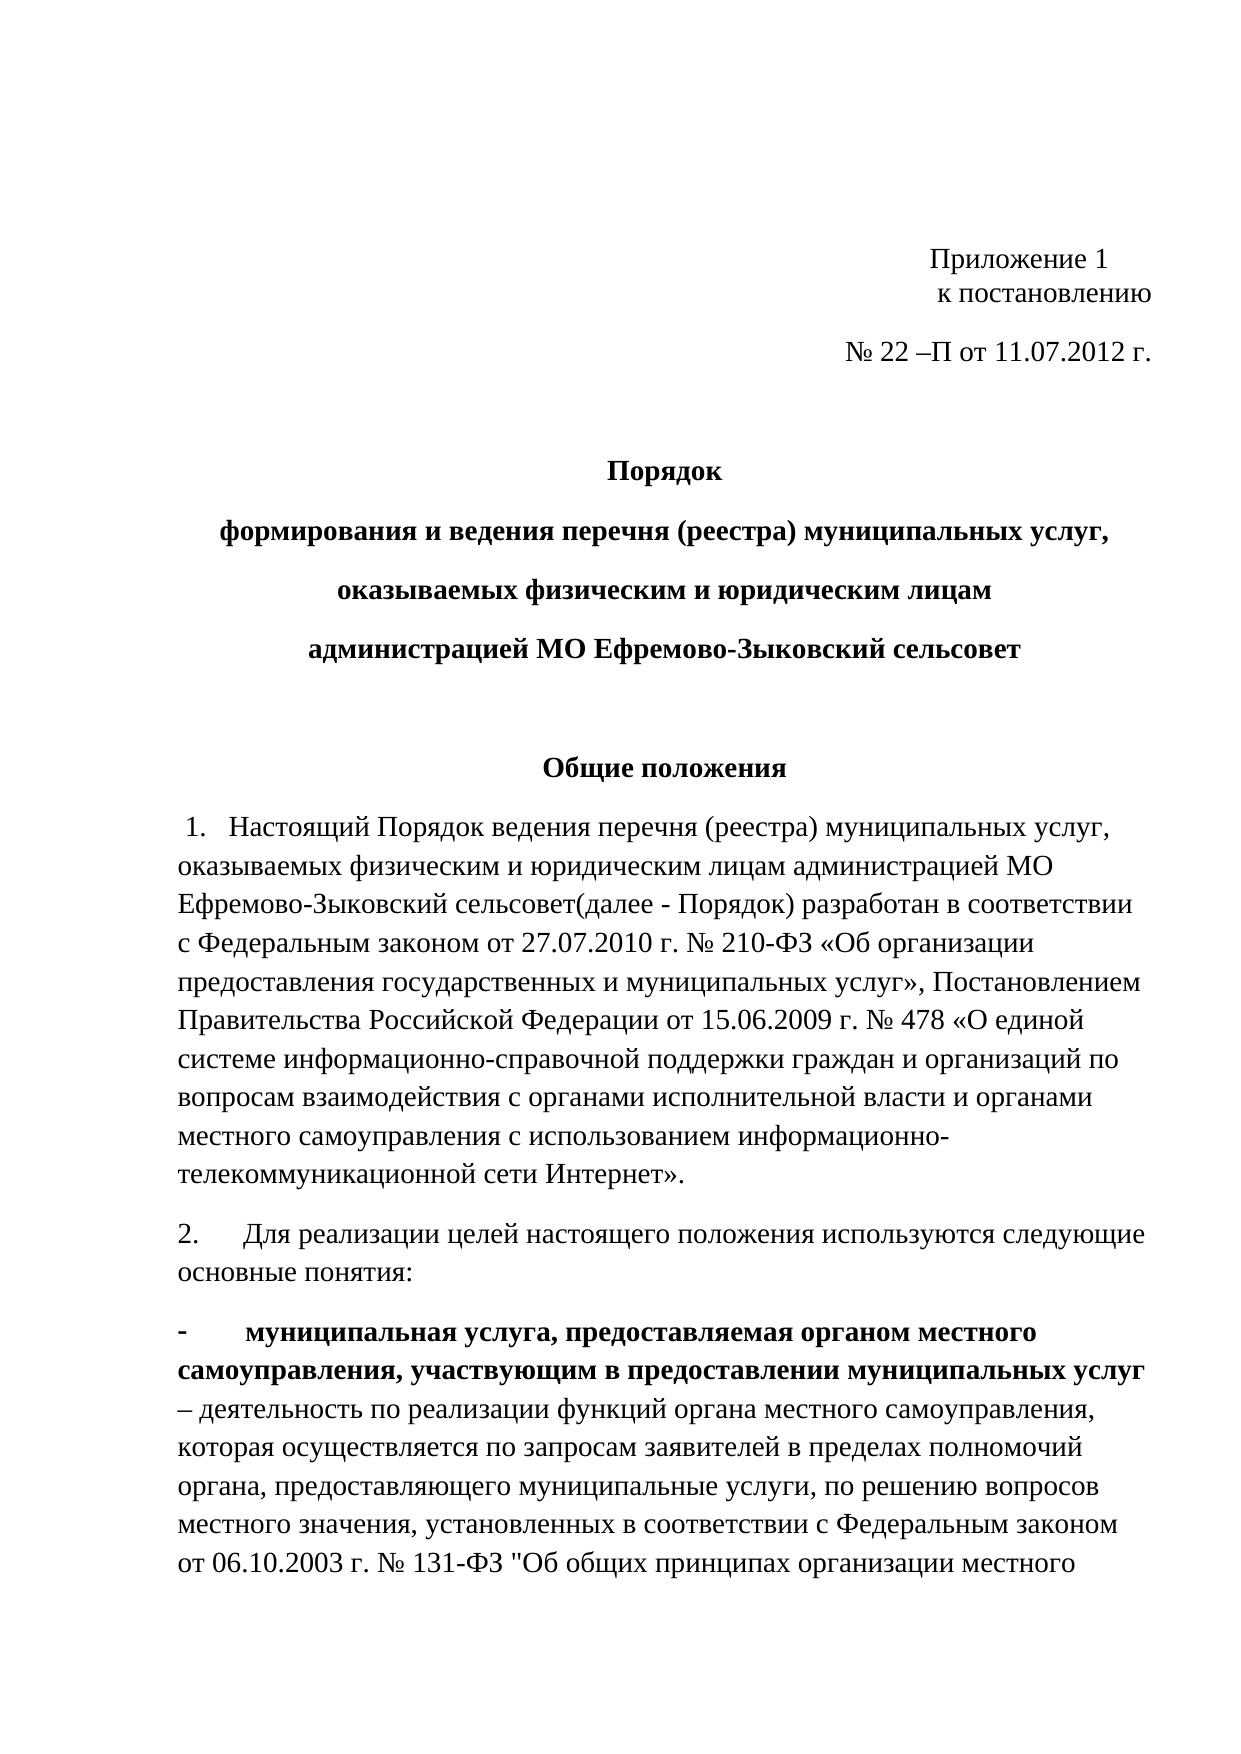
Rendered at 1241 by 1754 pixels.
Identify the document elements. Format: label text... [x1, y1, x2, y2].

text Приложение 1 [177, 242, 1152, 275]
text Порядок [177, 453, 1152, 487]
text формирования и ведения перечня (реестра) муниципальных услуг, [177, 513, 1152, 546]
text 1. Настоящий Порядок ведения перечня (реестра) муниципальных услуг, оказываемых физическим и юридическим лицам администрацией МО Ефремово-Зыковский сельсовет(далее - Порядок) разработан в соответствии с Федеральным законом от 27.07.2010 г. № 210-ФЗ «Об организации предоставления государственных и муниципальных услуг», Постановлением Правительства Российской Федерации от 15.06.2009 г. № 478 «О единой системе информационно-справочной поддержки граждан и организаций по вопросам взаимодействия с органами исполнительной власти и органами местного самоуправления с использованием информационно-телекоммуникационной сети Интернет». [177, 809, 1152, 1190]
text 2. Для реализации целей настоящего положения используются следующие основные понятия: [177, 1216, 1152, 1288]
text оказываемых физическим и юридическим лицам [177, 572, 1152, 606]
text Общие положения [177, 750, 1152, 784]
text администрацией МО Ефремово-Зыковский сельсовет [177, 631, 1152, 665]
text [177, 1314, 1152, 1579]
text к постановлению [177, 275, 1152, 309]
text № 22 –П от 11.07.2012 г. [177, 334, 1152, 368]
